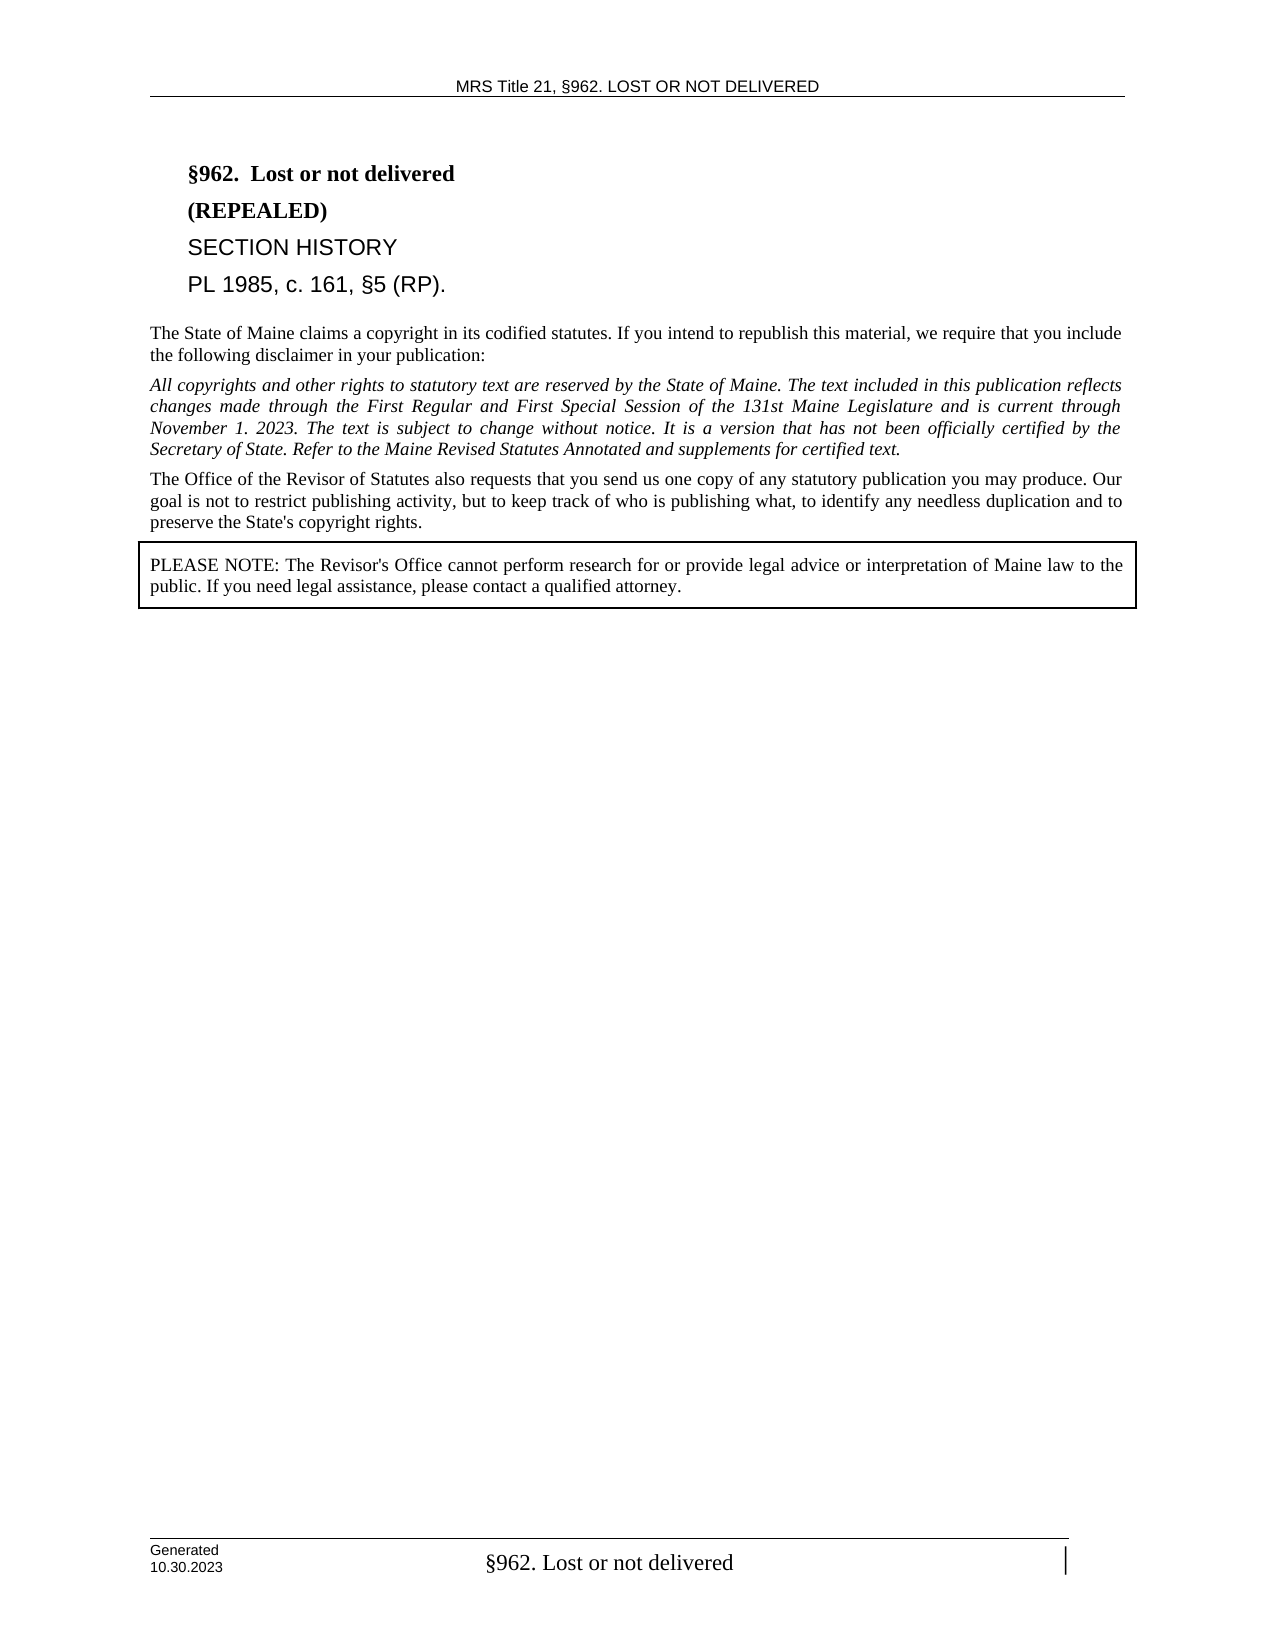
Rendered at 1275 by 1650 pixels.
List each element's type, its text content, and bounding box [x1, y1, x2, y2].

text The State of Maine claims a copyright in its codified statutes. If you intend to republish this material, we require that you include the following disclaimer in your publication: [150, 322, 1125, 365]
text SECTION HISTORY [187, 234, 1125, 260]
text PL 1985, c. 161, §5 (RP). [187, 271, 1125, 297]
text PLEASE NOTE: The Revisor's Office cannot perform research for or provide legal advice or interpretation of Maine law to the public. If you need legal assistance, please contact a qualified attorney. [140, 543, 1135, 607]
text The Office of the Revisor of Statutes also requests that you send us one copy of any statutory publication you may produce. Our goal is not to restrict publishing activity, but to keep track of who is publishing what, to identify any needless duplication and to preserve the State's copyright rights. [150, 468, 1125, 533]
text (REPEALED) [187, 197, 1125, 223]
text All copyrights and other rights to statutory text are reserved by the State of Maine. The text included in this publication reflects changes made through the First Regular and First Special Session of the 131st Maine Legislature and is current through November 1. 2023 . The text is subject to change without notice. It is a version that has not been officially certified by the Secretary of State. Refer to the Maine Revised Statutes Annotated and supplements for certified text. [150, 373, 1125, 460]
text §962. Lost or not delivered [187, 160, 1125, 187]
